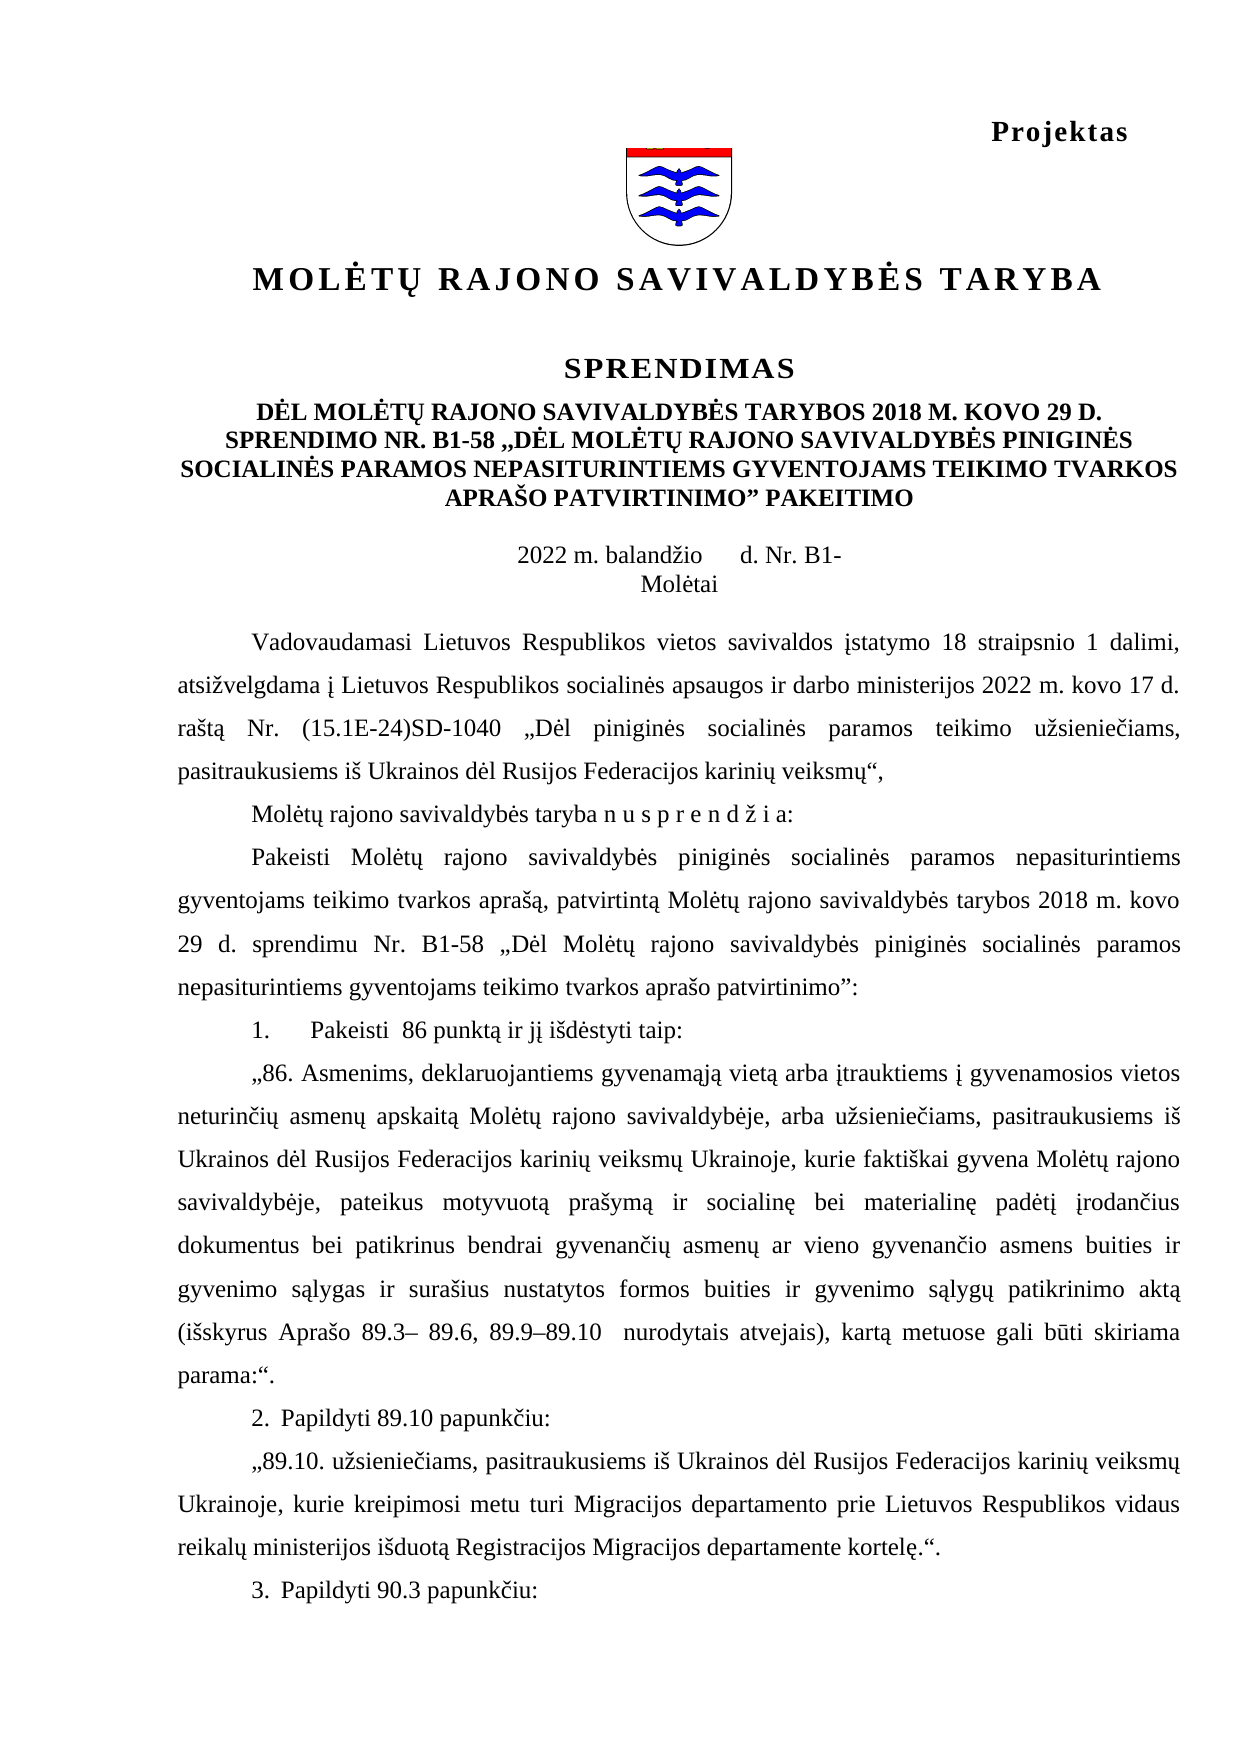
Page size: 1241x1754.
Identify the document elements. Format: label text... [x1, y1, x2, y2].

text Vadovaudamasi Lietuvos Respublikos vietos savivaldos įstatymo 18 straipsnio 1 dalimi, atsižvelgdama į Lietuvos Respublikos socialinės apsaugos ir darbo ministerijos 2022 m. kovo 17 d. raštą Nr. (15.1E-24)SD-1040 „Dėl piniginės socialinės paramos teikimo užsieniečiams, pasitraukusiems iš Ukrainos dėl Rusijos Federacijos karinių veiksmų“, [177, 627, 1181, 785]
list Papildyti 89.10 papunkčiu: [177, 1403, 1181, 1432]
text 2022 m. balandžio d. Nr. B1- [177, 541, 1181, 569]
text Molėtai [177, 569, 1181, 598]
text Molėtų rajono savivaldybės taryba [177, 259, 1181, 297]
text SPRENDIMAS [177, 351, 1181, 384]
text Projektas [552, 114, 1127, 148]
text Pakeisti Molėtų rajono savivaldybės piniginės socialinės paramos nepasiturintiems gyventojams teikimo tvarkos aprašą, patvirtintą Molėtų rajono savivaldybės tarybos 2018 m. kovo 29 d. sprendimu Nr. B1-58 „Dėl Molėtų rajono savivaldybės piniginės socialinės paramos nepasiturintiems gyventojams teikimo tvarkos aprašo patvirtinimo”: [177, 842, 1181, 1001]
list Pakeisti 86 punktą ir jį išdėstyti taip: [177, 1015, 1181, 1044]
text „86. Asmenims, deklaruojantiems gyvenamąją vietą arba įtrauktiems į gyvenamosios vietos neturinčių asmenų apskaitą Molėtų rajono savivaldybėje, arba užsieniečiams, pasitraukusiems iš Ukrainos dėl Rusijos Federacijos karinių veiksmų Ukrainoje, kurie faktiškai gyvena Molėtų rajono savivaldybėje, pateikus motyvuotą prašymą ir socialinę bei materialinę padėtį įrodančius dokumentus bei patikrinus bendrai gyvenančių asmenų ar vieno gyvenančio asmens buities ir gyvenimo sąlygas ir surašius nustatytos formos buities ir gyvenimo sąlygų patikrinimo aktą (išskyrus Aprašo 89.3– 89.6, 89.9–89.10 nurodytais atvejais), kartą metuose gali būti skiriama parama:“. [177, 1058, 1181, 1389]
list „89.10. užsieniečiams, pasitraukusiems iš Ukrainos dėl Rusijos Federacijos karinių veiksmų Ukrainoje, kurie kreipimosi metu turi Migracijos departamento prie Lietuvos Respublikos vidaus reikalų ministerijos išduotą Registracijos Migracijos departamente kortelę.“. [177, 1446, 1181, 1561]
text Molėtų rajono savivaldybės taryba n u s p r e n d ž i a: [177, 799, 1181, 828]
text Dėl MOLĖTŲ RAJONO SAVIVALDYBĖS TARYBOS 2018 M. KOVO 29 D. SPRENDIMO NR. B1-58 ,,DĖL MOLĖTŲ RAJONO SAVIVALDYBĖS PINIGINĖS SOCIALINĖS PARAMOS NEPASITURINTIEMS GYVENTOJAMS TEIKIMO TVARKOS APRAŠO PATVIRTINIMO” PAKEITIMO [177, 397, 1181, 541]
list Papildyti 90.3 papunkčiu: [177, 1576, 1181, 1604]
